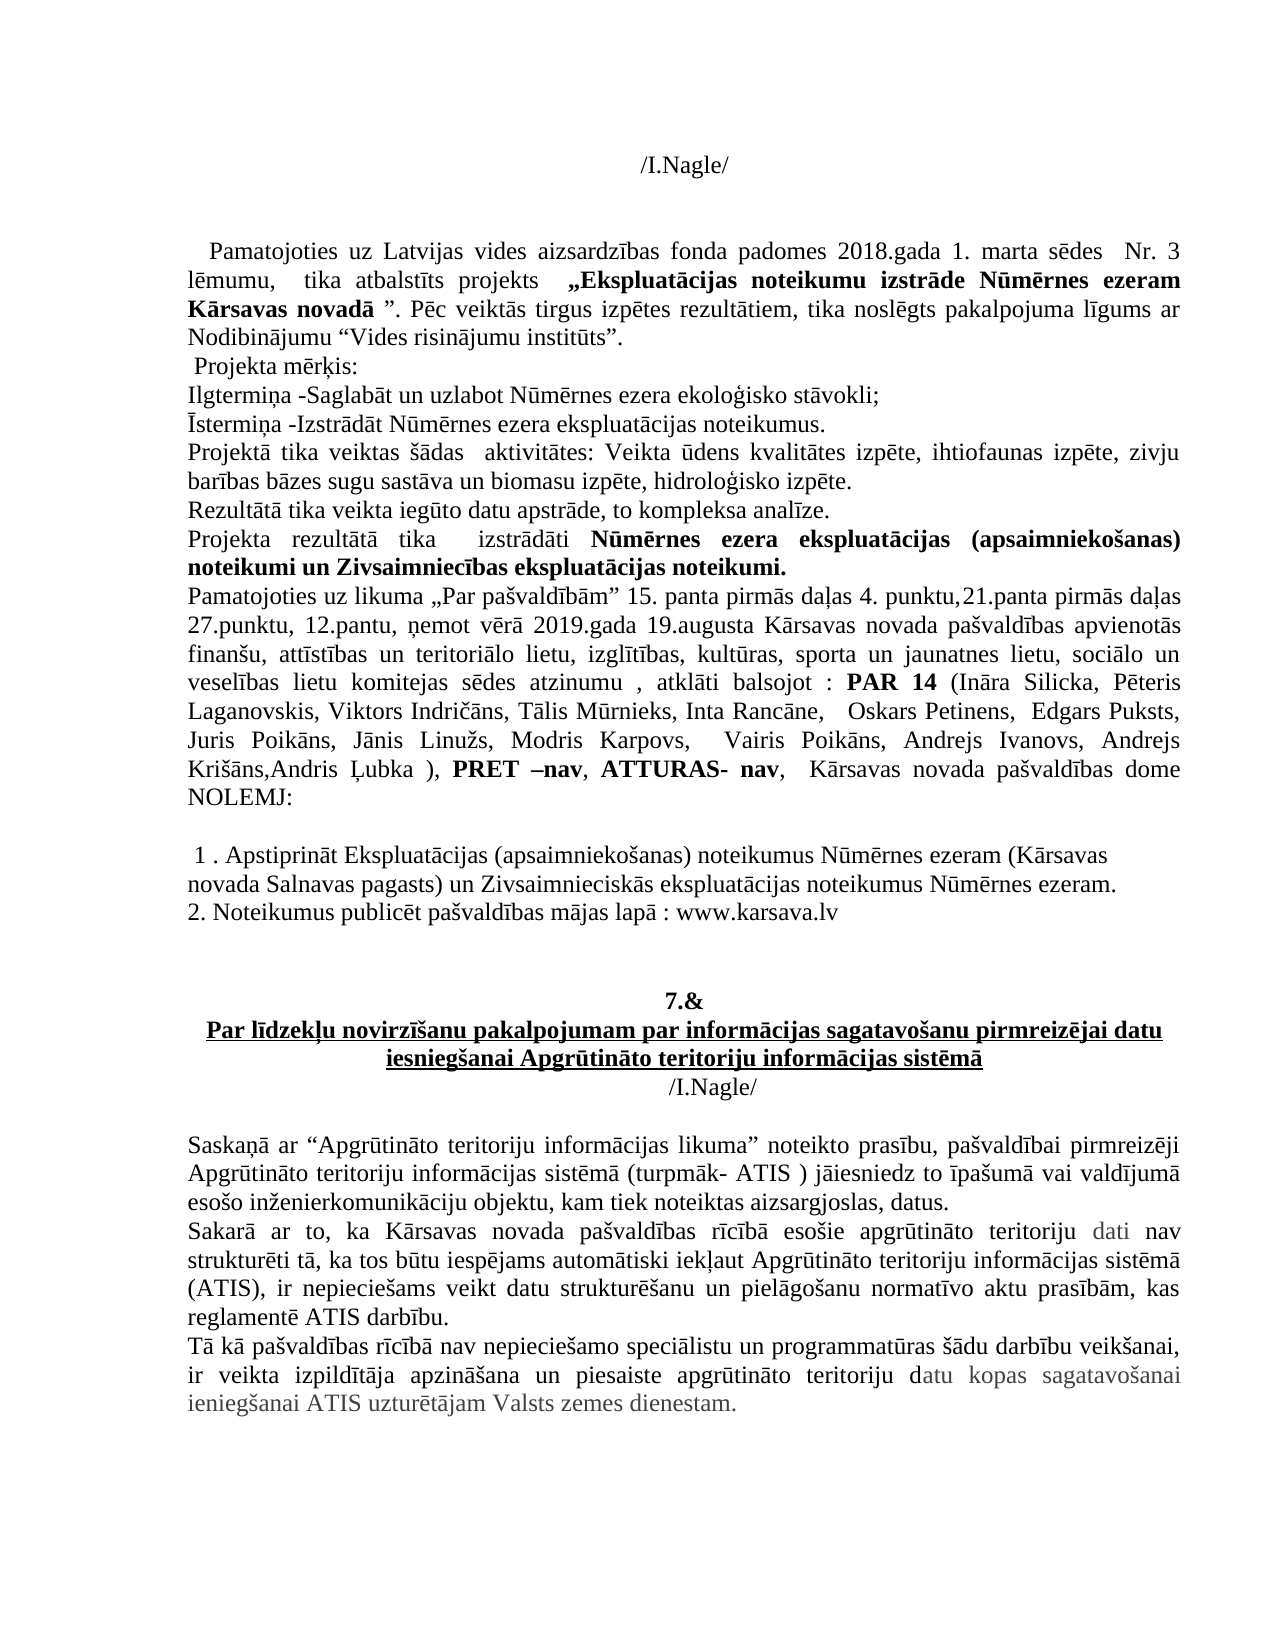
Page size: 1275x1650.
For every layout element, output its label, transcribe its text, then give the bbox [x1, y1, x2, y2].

text Projekta mērķis: [187, 351, 1181, 380]
text Saskaņā ar “Apgrūtināto teritoriju informācijas likuma” noteikto prasību, pašvaldībai pirmreizēji Apgrūtināto teritoriju informācijas sistēmā (turpmāk- ATIS ) jāiesniedz to īpašumā vai valdījumā esošo inženierkomunikāciju objektu, kam tiek noteiktas aizsargjoslas, datus. [187, 1130, 1181, 1216]
text 2. Noteikumus publicēt pašvaldības mājas lapā : www.karsava.lv [187, 897, 1181, 926]
text 7.& [187, 986, 1181, 1015]
text Ilgtermiņa -Saglabāt un uzlabot Nūmērnes ezera ekoloģisko stāvokli; [187, 380, 1181, 409]
text Rezultātā tika veikta iegūto datu apstrāde, to kompleksa analīze. [187, 495, 1181, 524]
text /I.Nagle/ [187, 150, 1181, 179]
text 1 . Apstiprināt Ekspluatācijas (apsaimniekošanas) noteikumus Nūmērnes ezeram (Kārsavas novada Salnavas pagasts) un Zivsaimnieciskās ekspluatācijas noteikumus Nūmērnes ezeram. [187, 840, 1181, 897]
text Projektā tika veiktas šādas aktivitātes: Veikta ūdens kvalitātes izpēte, ihtiofaunas izpēte, zivju barības bāzes sugu sastāva un biomasu izpēte, hidroloģisko izpēte. [187, 437, 1181, 495]
text Par līdzekļu novirzīšanu pakalpojumam par informācijas sagatavošanu pirmreizējai datu iesniegšanai Apgrūtināto teritoriju informācijas sistēmā [187, 1015, 1181, 1072]
text /I.Nagle/ [187, 1072, 1181, 1101]
text Pamatojoties uz likuma „Par pašvaldībām” 15. panta pirmās daļas 4. punktu,21.panta pirmās daļas 27.punktu, 12.pantu, ņemot vērā 2019.gada 19.augusta Kārsavas novada pašvaldības apvienotās finanšu, attīstības un teritoriālo lietu, izglītības, kultūras, sporta un jaunatnes lietu, sociālo un veselības lietu komitejas sēdes atzinumu , atklāti balsojot : PAR 14 (Ināra Silicka, Pēteris Laganovskis, Viktors Indričāns, Tālis Mūrnieks, Inta Rancāne, Oskars Petinens, Edgars Puksts, Juris Poikāns, Jānis Linužs, Modris Karpovs, Vairis Poikāns, Andrejs Ivanovs, Andrejs Krišāns,Andris Ļubka ), PRET –nav, ATTURAS- nav, Kārsavas novada pašvaldības dome NOLEMJ: [187, 581, 1181, 811]
text Tā kā pašvaldības rīcībā nav nepieciešamo speciālistu un programmatūras šādu darbību veikšanai, ir veikta izpildītāja apzināšana un piesaiste apgrūtināto teritoriju datu kopas sagatavošanai ieniegšanai ATIS uzturētājam Valsts zemes dienestam. [187, 1331, 1181, 1417]
text Pamatojoties uz Latvijas vides aizsardzības fonda padomes 2018.gada 1. marta sēdes Nr. 3 lēmumu, tika atbalstīts projekts „Ekspluatācijas noteikumu izstrāde Nūmērnes ezeram Kārsavas novadā ”. Pēc veiktās tirgus izpētes rezultātiem, tika noslēgts pakalpojuma līgums ar Nodibinājumu “Vides risinājumu institūts”. [187, 236, 1181, 351]
text Īstermiņa -Izstrādāt Nūmērnes ezera ekspluatācijas noteikumus. [187, 409, 1181, 437]
text Projekta rezultātā tika izstrādāti Nūmērnes ezera ekspluatācijas (apsaimniekošanas) noteikumi un Zivsaimniecības ekspluatācijas noteikumi. [187, 524, 1181, 581]
text Sakarā ar to, ka Kārsavas novada pašvaldības rīcībā esošie apgrūtināto teritoriju dati nav strukturēti tā, ka tos būtu iespējams automātiski iekļaut Apgrūtināto teritoriju informācijas sistēmā (ATIS), ir nepieciešams veikt datu strukturēšanu un pielāgošanu normatīvo aktu prasībām, kas reglamentē ATIS darbību. [187, 1216, 1181, 1331]
